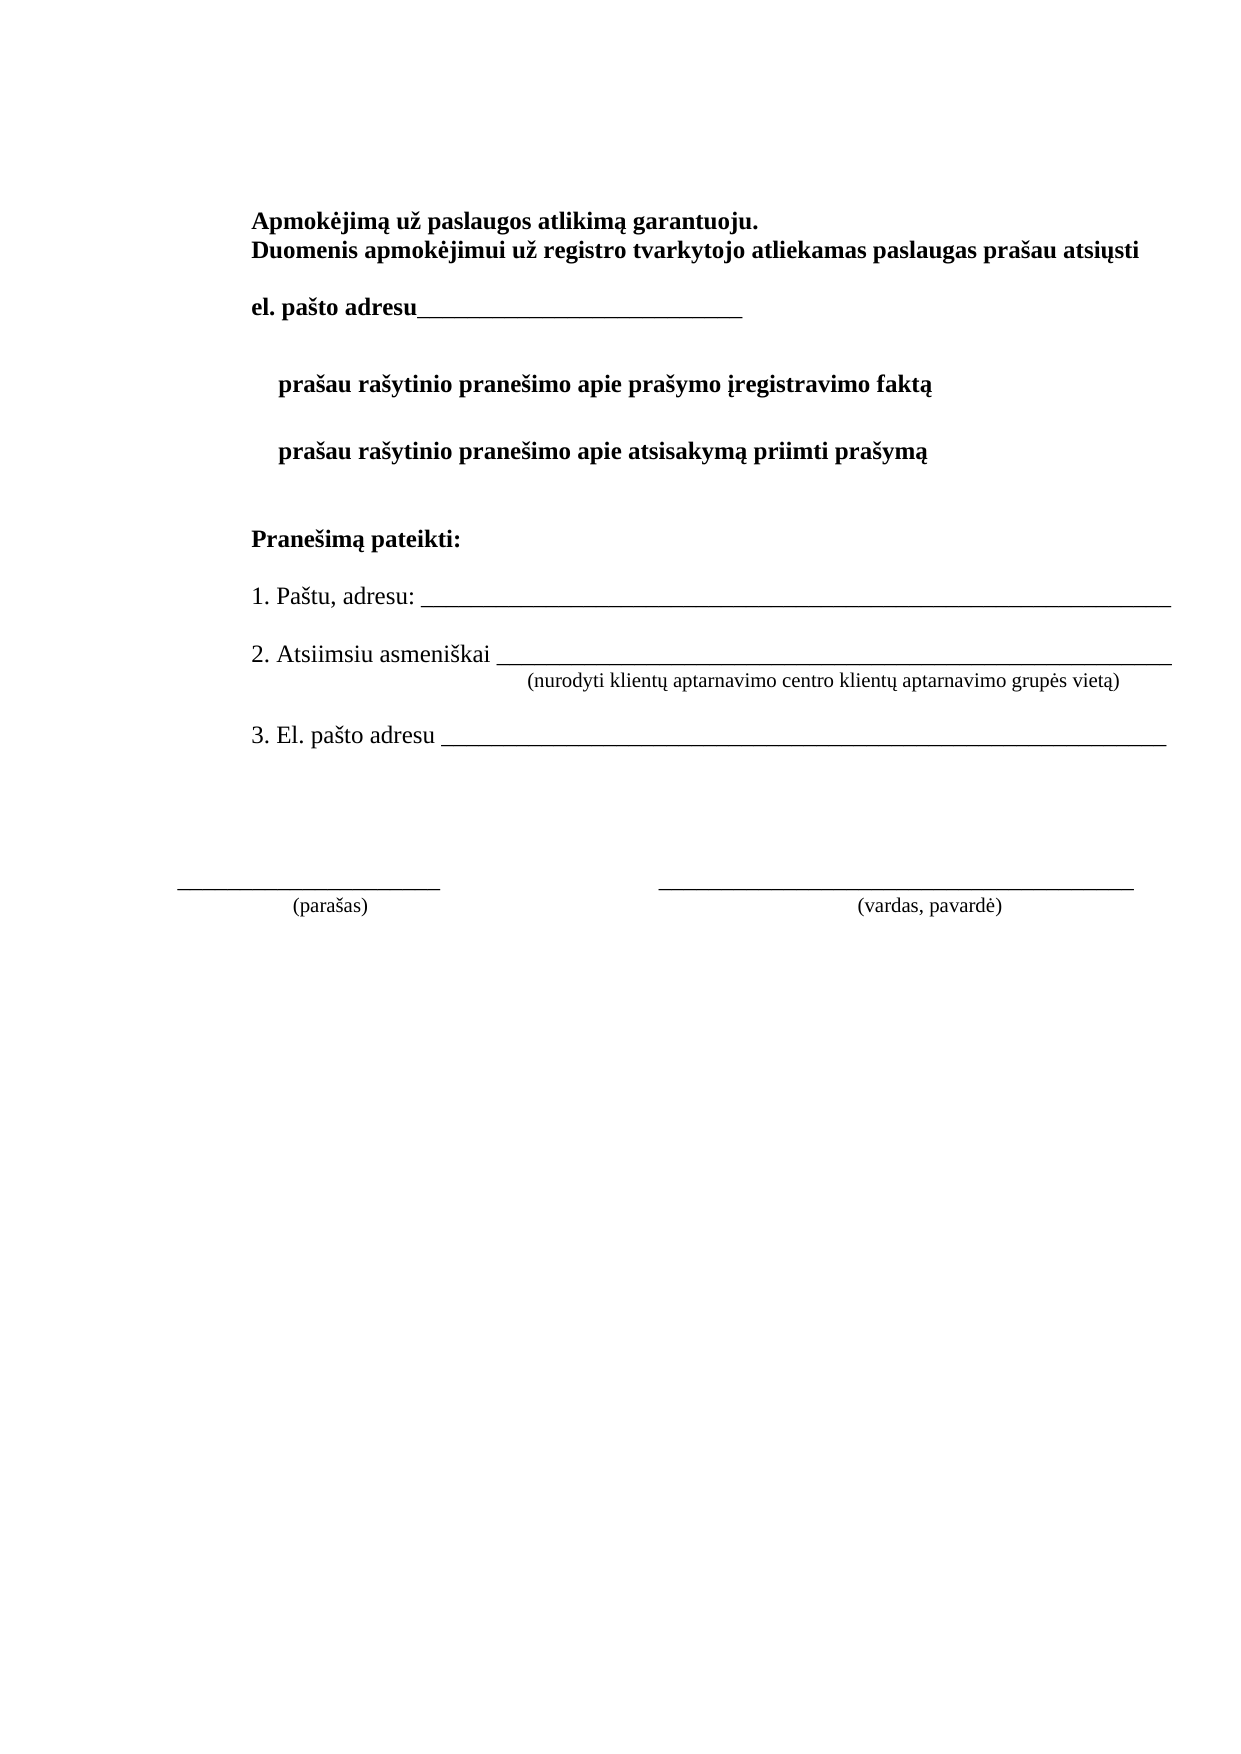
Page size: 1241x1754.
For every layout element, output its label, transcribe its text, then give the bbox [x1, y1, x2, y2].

text Duomenis apmokėjimui už registro tvarkytojo atliekamas paslaugas prašau atsiųsti [177, 235, 1181, 263]
list 1. Paštu, adresu: ____________________________________________________________ [251, 581, 1181, 610]
text 󠆬󠆬 prašau rašytinio pranešimo apie prašymo įregistravimo faktą [177, 361, 1181, 399]
text _____________________ ______________________________________ [177, 864, 1181, 893]
text (parašas) (vardas, pavardė) [177, 893, 1181, 917]
text el. pašto adresu__________________________ [177, 292, 1181, 321]
text 2. Atsiimsiu asmeniškai ______________________________________________________ [162, 639, 1181, 668]
text 󠆬󠆬 prašau rašytinio pranešimo apie atsisakymą priimti prašymą [177, 428, 1181, 466]
list 3. El. pašto adresu __________________________________________________________ [162, 720, 1181, 749]
list (nurodyti klientų aptarnavimo centro klientų aptarnavimo grupės vietą) [162, 668, 1181, 692]
text Apmokėjimą už paslaugos atlikimą garantuoju. [177, 206, 1181, 235]
text Pranešimą pateikti: [177, 524, 1181, 553]
